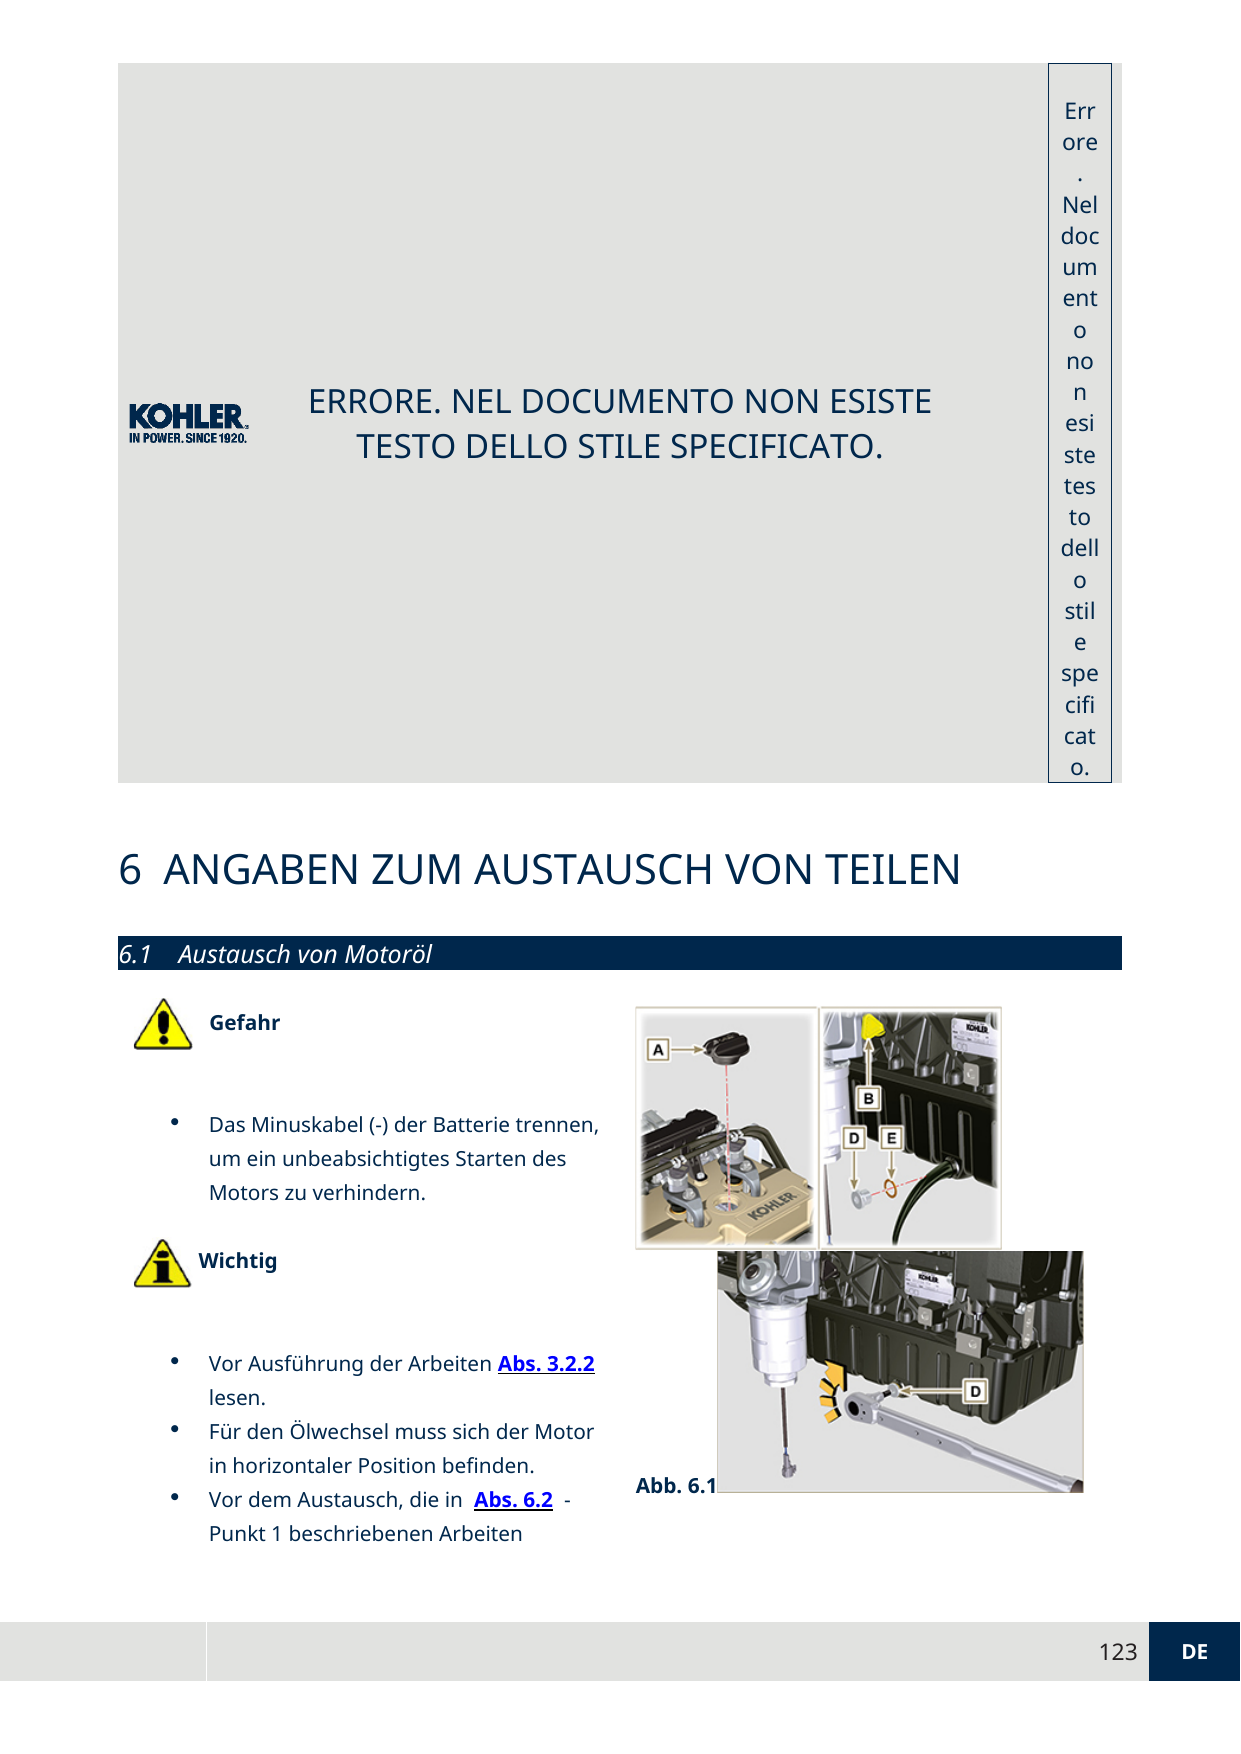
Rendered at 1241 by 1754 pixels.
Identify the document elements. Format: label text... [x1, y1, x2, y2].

subtitle Angaben zum Austausch von Teilen [118, 840, 1122, 896]
picture [133, 1237, 193, 1288]
picture [133, 998, 193, 1050]
subtitle Austausch von Motoröl [118, 936, 1122, 970]
table_header Gefahr Das Minuskabel (-) der Batterie trennen, um ein unbeabsichtigtes Starten des Motors zu verhindern. Wichtig Vor Ausführung der Arbeiten Abs. 3.2.2 lesen. Für den Ölwechsel muss sich der Motor in horizontaler Position befinden. Vor dem Austausch, die in Abs. 6.2 - Punkt 1 beschriebenen Arbeiten durchführen. ANMERKUNG: Für die Durchführung dieses Vorgangs sollte der Motor warm sein, wodurch eine bessere Fluidität des Öls gegeben ist und die in ihm enthaltenen Unreinheiten komplett abgelassen werden können. Den Deckel des Öleinfüllstutzens A abschrauben (Abb. 6.1) . Den Ölmessstab B herausziehen. Die Öl-Ablassschraube D und die Dichtung E entfernen (auf beiden Seiten der Ölwanne ist eine Öl-Ablassschraube vorhanden). Das Öl in einen geeigneten Behälter ablassen. (Für die Entsorgung des Altöls siehe Abs. 6.6 AUSSERBETRIEBNAHME und VERSCHROTTUNG ). Die Dichtung E austauschen. Die Öl-Ablassschraube D wieder aufschrauben (Anziehmoment 35 Nm ). Vor dem Austausch, die in Abs. 6.2 - Punkts 2,3,4 und 5 beschriebenen Arbeiten durchführen. Öl nachfüllen, Typ müssen den Vorschriften entsprechen ( Tab. 2.1 und Tab. 2.2 ). Sollte der Öl-Einfüllstutzen A nicht zugänglich sein, den Öl-Einfüllstutzen C verwenden. Wichtig Die Markierung MAX auf dem Ölmessstab nicht überschreiten. Zur Kontrolle des Ölstands den Ölmessstab B einführen und wieder herausziehen. Nachfüllen, wenn sich der Ölstand nicht in der Näher der Markierung MAX befindet. Nach Abschluss des Vorgangs, den Ölmessstab B wieder korrekt einführen. Den Deckel A oder C wieder aufschrauben. [118, 990, 620, 1563]
picture [129, 403, 249, 443]
picture [635, 1005, 1084, 1493]
table_header Abb. 6.1 Abb. 6.2 Abb. 6.3 Abb. 6.4 [620, 990, 1122, 1563]
